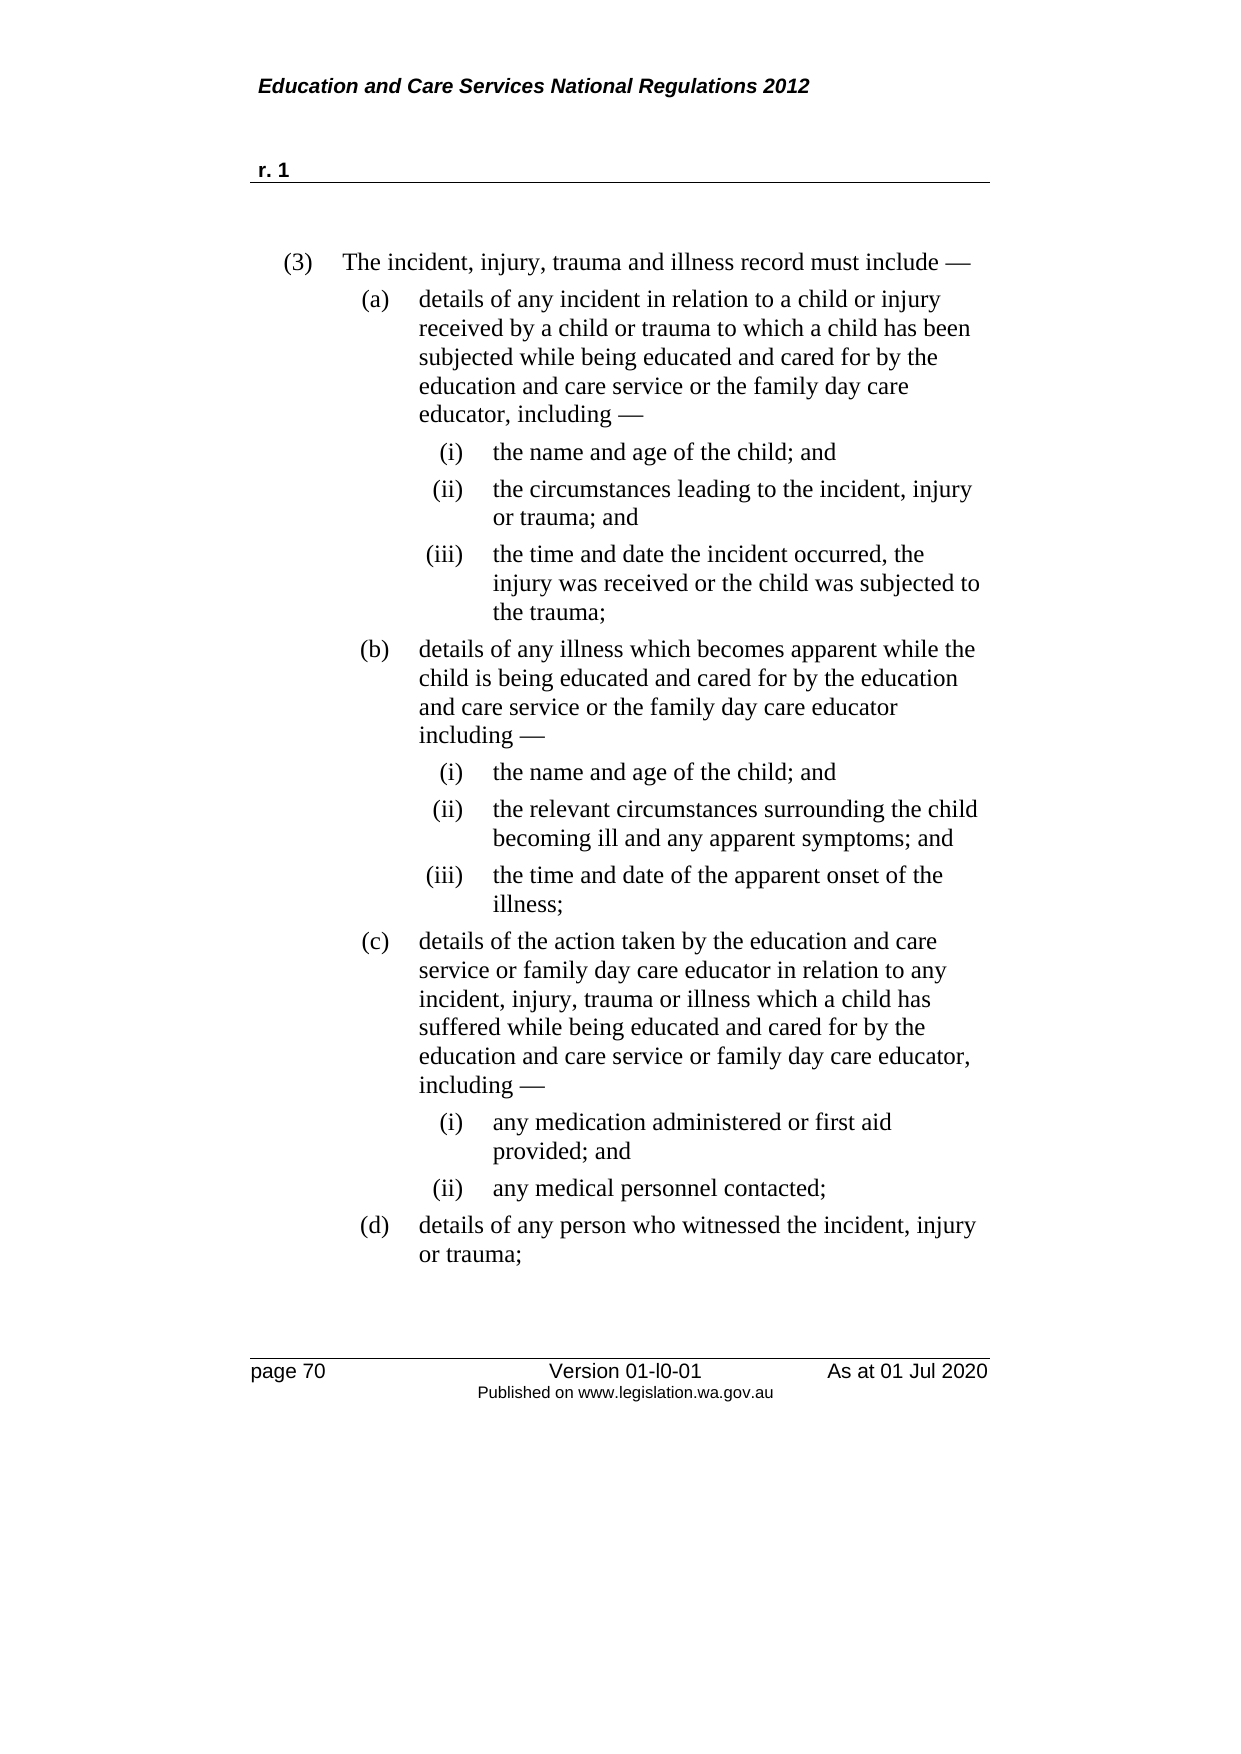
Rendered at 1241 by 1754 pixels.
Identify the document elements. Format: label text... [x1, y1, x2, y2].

text (i) the name and age of the child; and [250, 437, 990, 465]
text (ii) any medical personnel contacted; [250, 1173, 990, 1202]
text (c) details of the action taken by the education and care service or family day care educator in relation to any incident, injury, trauma or illness which a child has suffered while being educated and cared for by the education and care service or family day care educator, including — [250, 926, 990, 1099]
text (3) The incident, injury, trauma and illness record must include — [250, 247, 990, 276]
text (iii) the time and date the incident occurred, the injury was received or the child was subjected to the trauma; [250, 539, 990, 626]
text (ii) the circumstances leading to the incident, injury or trauma; and [250, 474, 990, 531]
text (ii) the relevant circumstances surrounding the child becoming ill and any apparent symptoms; and [250, 794, 990, 852]
text (d) details of any person who witnessed the incident, injury or trauma; [250, 1210, 990, 1267]
text (b) details of any illness which becomes apparent while the child is being educated and cared for by the education and care service or the family day care educator including — [250, 634, 990, 749]
text (i) any medication administered or first aid provided; and [250, 1107, 990, 1164]
text (i) the name and age of the child; and [250, 757, 990, 786]
text (iii) the time and date of the apparent onset of the illness; [250, 860, 990, 918]
text (a) details of any incident in relation to a child or injury received by a child or trauma to which a child has been subjected while being educated and cared for by the education and care service or the family day care educator, including — [250, 284, 990, 428]
